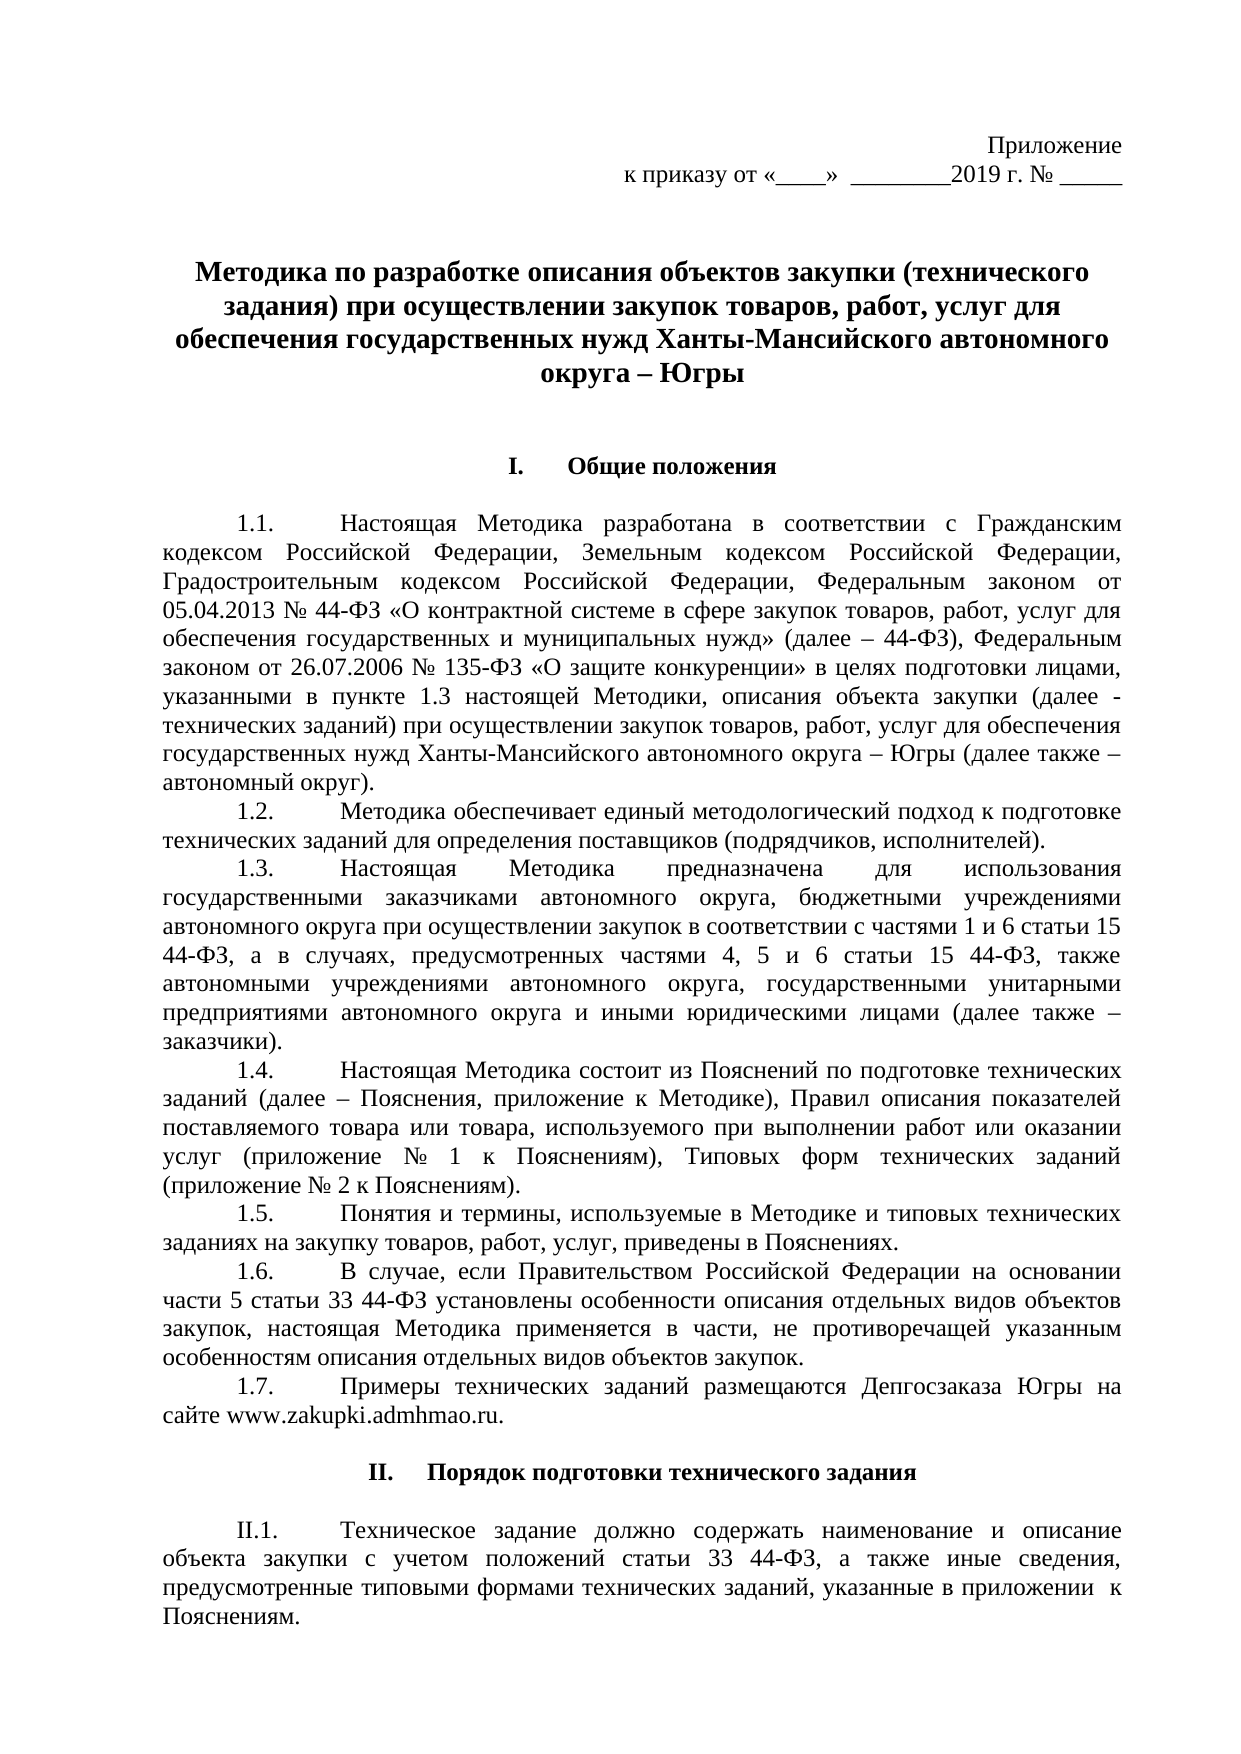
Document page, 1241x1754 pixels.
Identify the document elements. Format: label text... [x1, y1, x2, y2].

list Примеры технических заданий размещаются Депгосзаказа Югры на сайте www.zakupki.admhmao.ru. [162, 1371, 1122, 1428]
list Техническое задание должно содержать наименование и описание объекта закупки с учетом положений статьи 33 44-ФЗ, а также иные сведения, предусмотренные типовыми формами технических заданий, указанные в приложении к Пояснениям. [162, 1515, 1122, 1630]
text к приказу от «____» ________2019 г. № _____ [162, 159, 1122, 187]
list Понятия и термины, используемые в Методике и типовых технических заданиях на закупку товаров, работ, услуг, приведены в Пояснениях. [162, 1198, 1122, 1256]
list Настоящая Методика состоит из Пояснений по подготовке технических заданий (далее – Пояснения, приложение к Методике), Правил описания показателей поставляемого товара или товара, используемого при выполнении работ или оказании услуг (приложение № 1 к Пояснениям), Типовых форм технических заданий (приложение № 2 к Пояснениям). [162, 1055, 1122, 1198]
text Методика по разработке описания объектов закупки (технического задания) при осуществлении закупок товаров, работ, услуг для обеспечения государственных нужд Ханты-Мансийского автономного округа – Югры [162, 254, 1122, 389]
list Порядок подготовки технического задания [162, 1457, 1122, 1486]
list Настоящая Методика разработана в соответствии с Гражданским кодексом Российской Федерации, Земельным кодексом Российской Федерации, Градостроительным кодексом Российской Федерации, Федеральным законом от 05.04.2013 № 44-ФЗ «О контрактной системе в сфере закупок товаров, работ, услуг для обеспечения государственных и муниципальных нужд» (далее – 44-ФЗ), Федеральным законом от 26.07.2006 № 135-ФЗ «О защите конкуренции» в целях подготовки лицами, указанными в пункте 1.3 настоящей Методики, описания объекта закупки (далее - технических заданий) при осуществлении закупок товаров, работ, услуг для обеспечения государственных нужд Ханты-Мансийского автономного округа – Югры (далее также – автономный округ). [162, 508, 1122, 796]
list В случае, если Правительством Российской Федерации на основании части 5 статьи 33 44-ФЗ установлены особенности описания отдельных видов объектов закупок, настоящая Методика применяется в части, не противоречащей указанным особенностям описания отдельных видов объектов закупок. [162, 1256, 1122, 1371]
list Общие положения [162, 451, 1122, 480]
list Настоящая Методика предназначена для использования государственными заказчиками автономного округа, бюджетными учреждениями автономного округа при осуществлении закупок в соответствии с частями 1 и 6 статьи 15 44-ФЗ, а в случаях, предусмотренных частями 4, 5 и 6 статьи 15 44-ФЗ, также автономными учреждениями автономного округа, государственными унитарными предприятиями автономного округа и иными юридическими лицами (далее также – заказчики). [162, 853, 1122, 1055]
text Приложение [162, 130, 1122, 159]
list Методика обеспечивает единый методологический подход к подготовке технических заданий для определения поставщиков (подрядчиков, исполнителей). [162, 796, 1122, 853]
